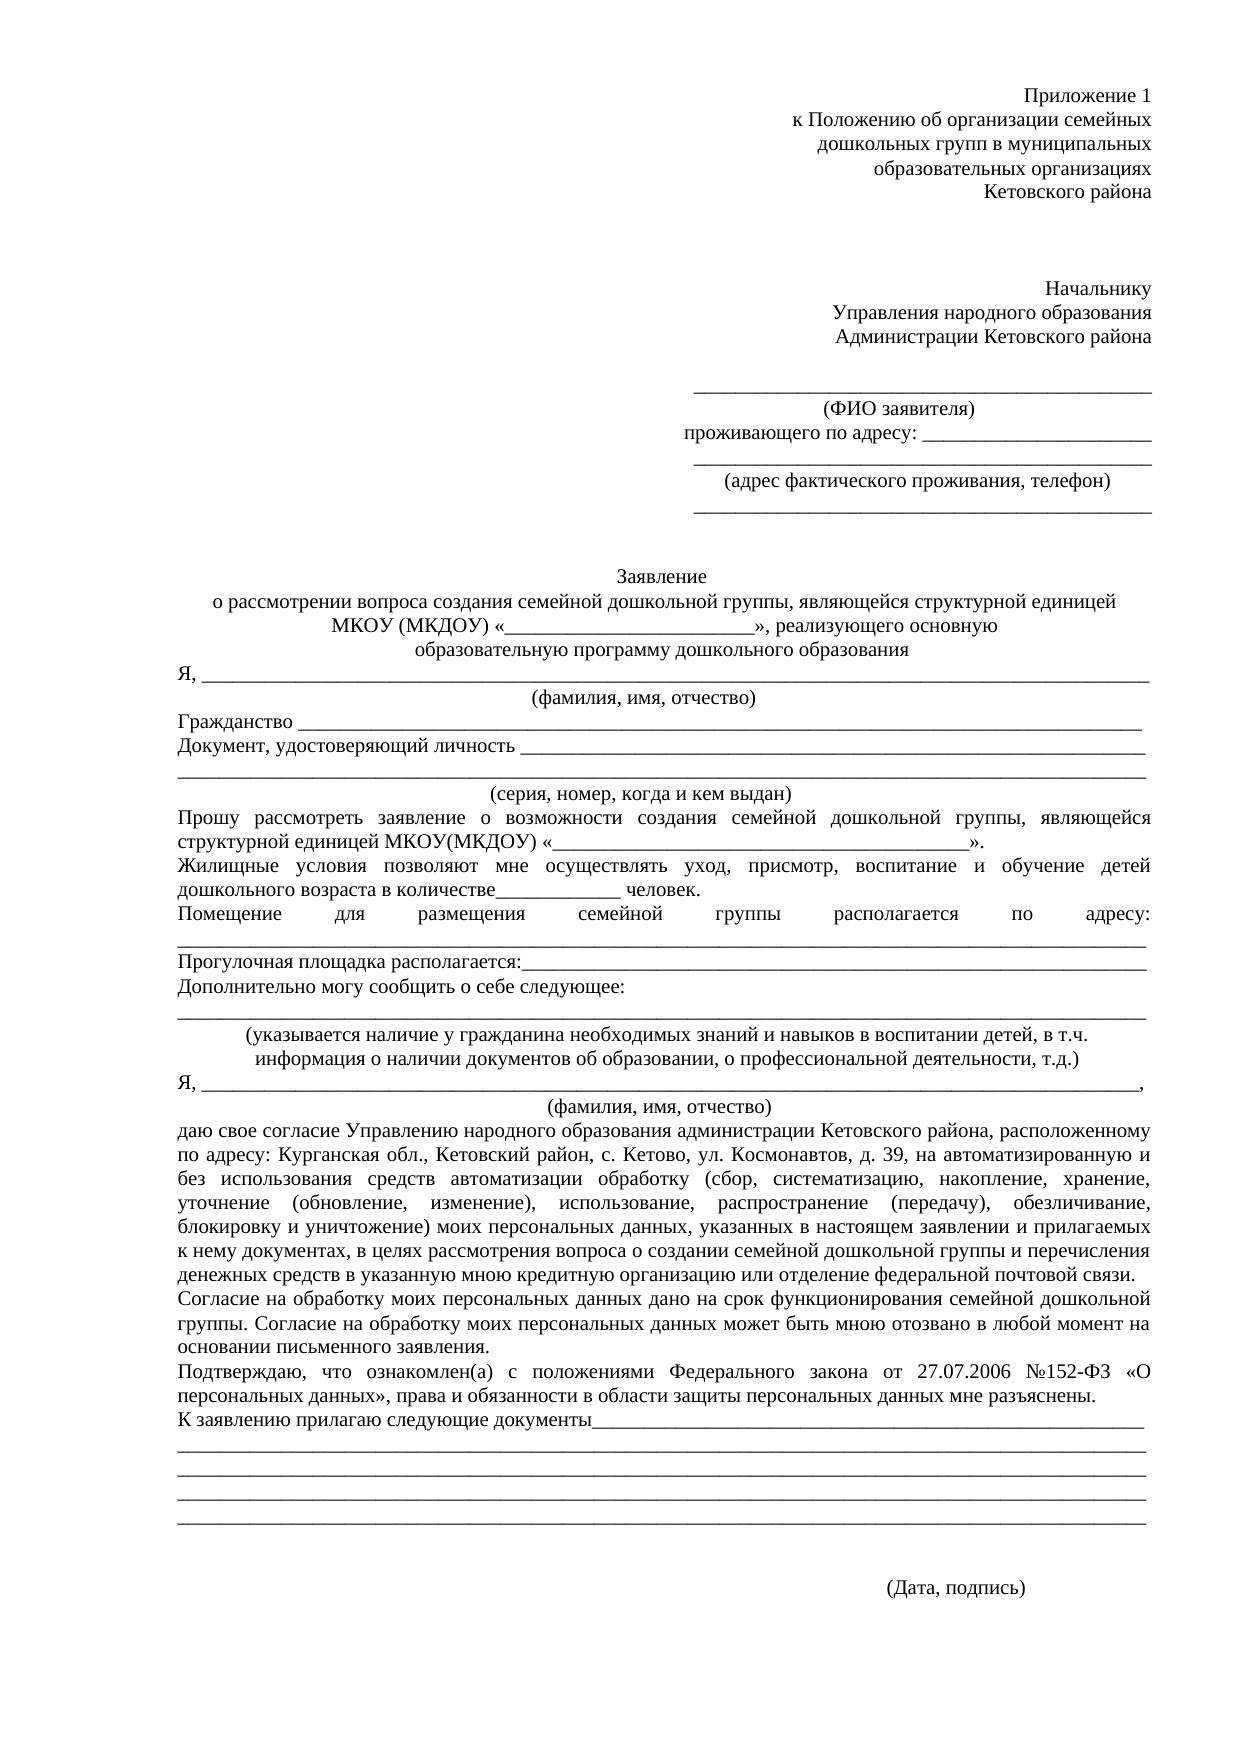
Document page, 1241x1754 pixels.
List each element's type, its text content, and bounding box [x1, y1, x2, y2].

text Документ, удостоверяющий личность ____________________________________________________________ [177, 733, 1152, 757]
text Я, __________________________________________________________________________________________, [177, 1070, 1152, 1094]
text информация о наличии документов об образовании, о профессиональной деятельности, т.д.) [177, 1046, 1152, 1070]
text к Положению об организации семейных дошкольных групп в муниципальных образовательных организациях Кетовского района [768, 107, 1152, 203]
text Прошу рассмотреть заявление о возможности создания семейной дошкольной группы, являющейся структурной единицей МКОУ(МКДОУ) «________________________________________». [177, 805, 1152, 853]
text МКОУ (МКДОУ) «________________________», реализующего основную [177, 613, 1152, 637]
text проживающего по адресу: ______________________ [177, 420, 1152, 444]
text _____________________________________________________________________________________________ [177, 1431, 1152, 1455]
text Заявление [177, 564, 1152, 588]
text даю свое согласие Управлению народного образования администрации Кетовского района, расположенному по адресу: Курганская обл., Кетовский район, с. Кетово, ул. Космонавтов, д. 39, на автоматизированную и без использования средств автоматизации обработку (сбор, систематизацию, накопление, хранение, уточнение (обновление, изменение), использование, распространение (передачу), обезличивание, блокировку и уничтожение) моих персональных данных, указанных в настоящем заявлении и прилагаемых к нему документах, в целях рассмотрения вопроса о создании семейной дошкольной группы и перечисления денежных средств в указанную мною кредитную организацию или отделение федеральной почтовой связи. [177, 1118, 1152, 1286]
text ____________________________________________ [177, 444, 1152, 468]
text Жилищные условия позволяют мне осуществлять уход, присмотр, воспитание и обучение детей дошкольного возраста в количестве____________ человек. [177, 853, 1152, 901]
text Прогулочная площадка располагается:____________________________________________________________ [177, 949, 1152, 973]
text Начальнику [177, 276, 1152, 300]
text о рассмотрении вопроса создания семейной дошкольной группы, являющейся структурной единицей [177, 588, 1152, 613]
text Подтверждаю, что ознакомлен(а) с положениями Федерального закона от 27.07.2006 №152-ФЗ «О персональных данных», права и обязанности в области защиты персональных данных мне разъяснены. [177, 1358, 1152, 1407]
text _____________________________________________________________________________________________ [177, 1455, 1152, 1479]
text (фамилия, имя, отчество) [177, 1094, 1152, 1118]
text ____________________________________________ [177, 492, 1152, 516]
text Помещение для размещения семейной группы располагается по адресу: _____________________________________________________________________________________________ [177, 901, 1152, 949]
text __________________________________________________________________________________________________________________________________________________________________________________________ [177, 1479, 1152, 1527]
text (ФИО заявителя) [177, 396, 1152, 420]
text (указывается наличие у гражданина необходимых знаний и навыков в воспитании детей, в т.ч. [177, 1022, 1152, 1046]
text Администрации Кетовского района [177, 324, 1152, 348]
text (Дата, подпись) [177, 1575, 1152, 1599]
text образовательную программу дошкольного образования [177, 637, 1152, 661]
text Управления народного образования [177, 300, 1152, 324]
text Я, ___________________________________________________________________________________________ [177, 661, 1152, 685]
text Согласие на обработку моих персональных данных дано на срок функционирования семейной дошкольной группы. Согласие на обработку моих персональных данных может быть мною отозвано в любой момент на основании письменного заявления. [177, 1286, 1152, 1358]
text (серия, номер, когда и кем выдан) [177, 781, 1152, 805]
text Приложение 1 [177, 83, 1152, 107]
text (адрес фактического проживания, телефон) [177, 468, 1152, 492]
text (фамилия, имя, отчество) [177, 685, 1152, 709]
text Гражданство _________________________________________________________________________________ [177, 709, 1152, 733]
text ____________________________________________ [177, 372, 1152, 396]
text _____________________________________________________________________________________________ [177, 757, 1152, 781]
text Дополнительно могу сообщить о себе следующее: _____________________________________________________________________________________________ [177, 973, 1152, 1022]
text К заявлению прилагаю следующие документы_____________________________________________________ [177, 1407, 1152, 1431]
